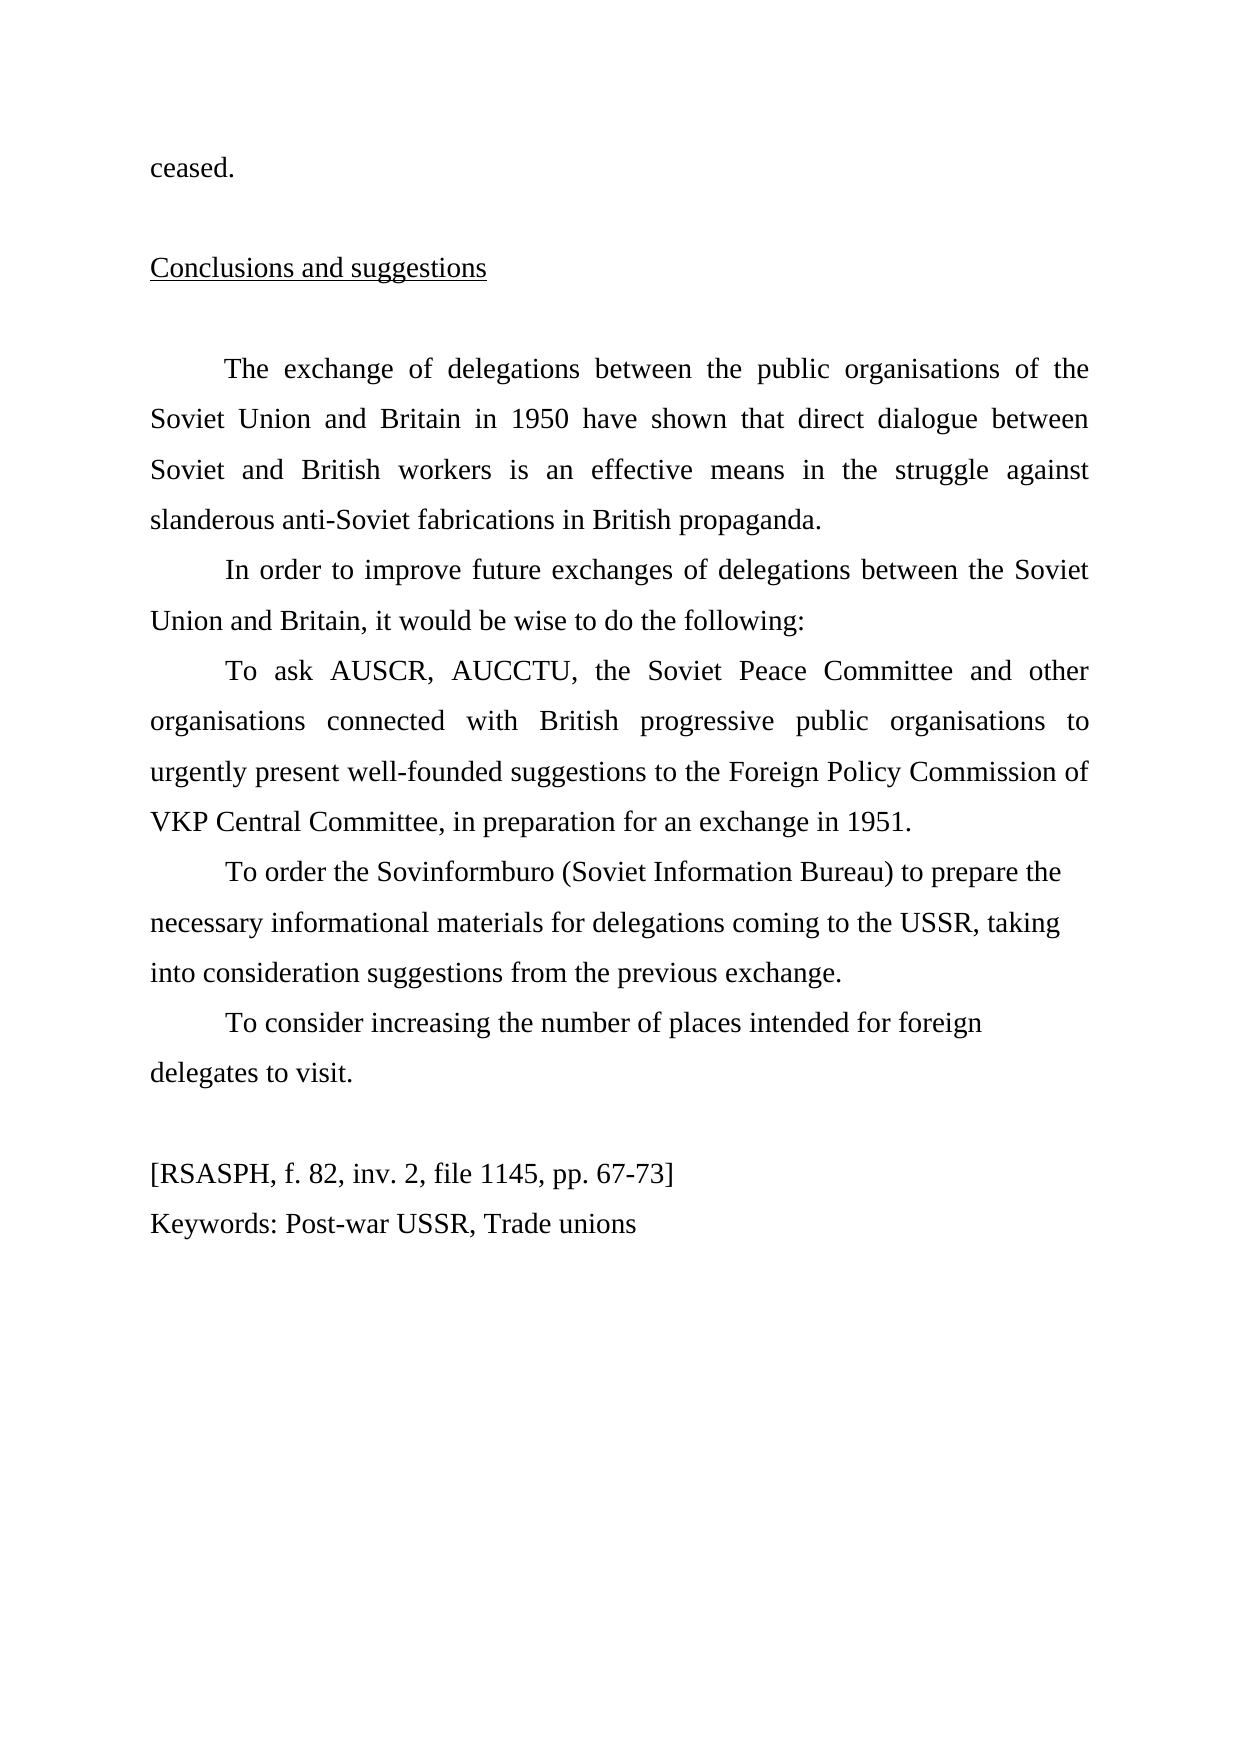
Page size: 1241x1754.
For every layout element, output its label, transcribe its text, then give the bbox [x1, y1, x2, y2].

text Keywords: Post-war USSR, Trade unions [150, 1207, 1090, 1240]
text To order the Sovinformburo (Soviet Information Bureau) to prepare the necessary informational materials for delegations coming to the USSR, taking into consideration suggestions from the previous exchange. [150, 854, 1090, 988]
text To ask AUSCR, AUCCTU, the Soviet Peace Committee and other organisations connected with British progressive public organisations to urgently present well-founded suggestions to the Foreign Policy Commission of VKP Central Committee, in preparation for an exchange in 1951. [150, 653, 1090, 838]
text The exchange of delegations between the public organisations of the Soviet Union and Britain in 1950 have shown that direct dialogue between Soviet and British workers is an effective means in the struggle against slanderous anti-Soviet fabrications in British propaganda. [150, 351, 1090, 536]
text To consider increasing the number of places intended for foreign delegates to visit. [150, 1005, 1090, 1089]
text In order to improve future exchanges of delegations between the Soviet Union and Britain, it would be wise to do the following: [150, 552, 1090, 636]
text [150, 150, 1090, 183]
text Conclusions and suggestions [150, 251, 1090, 284]
text [RSASPH, f. 82, inv. 2, file 1145, pp. 67-73] [150, 1156, 1090, 1190]
